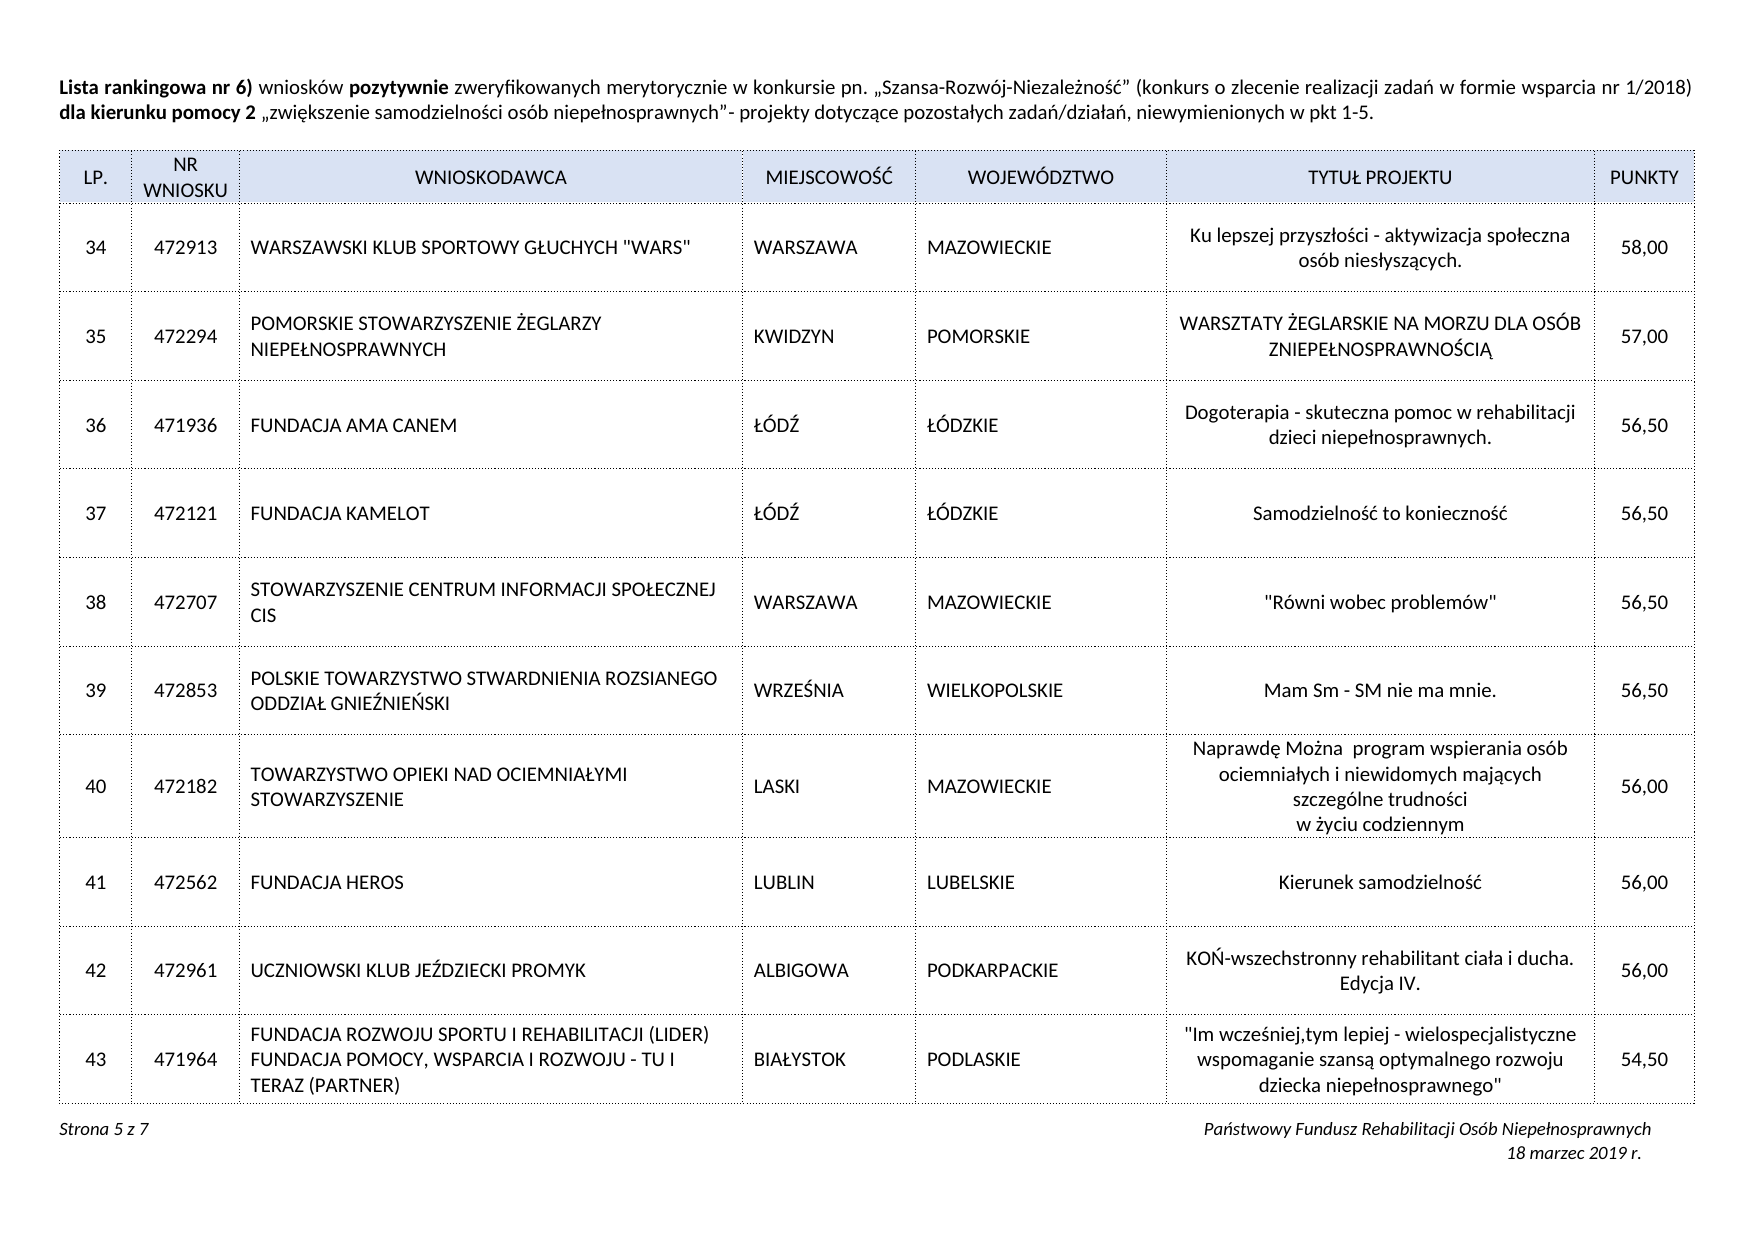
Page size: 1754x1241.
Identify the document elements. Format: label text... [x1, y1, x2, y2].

table_header WOJEWÓDZTWO [916, 150, 1166, 202]
table_cell POLSKIE TOWARZYSTWO STWARDNIENIA ROZSIANEGO ODDZIAŁ GNIEŹNIEŃSKI [239, 646, 742, 734]
table_cell STOWARZYSZENIE CENTRUM INFORMACJI SPOŁECZNEJ CIS [239, 557, 742, 646]
table_cell FUNDACJA AMA CANEM [239, 380, 742, 468]
table_cell 56,50 [1594, 557, 1694, 646]
table_cell LUBELSKIE [916, 837, 1166, 926]
table_cell ŁÓDZKIE [916, 468, 1166, 557]
table_cell FUNDACJA ROZWOJU SPORTU I REHABILITACJI (LIDER) FUNDACJA POMOCY, WSPARCIA I ROZWOJU - TU I TERAZ (PARTNER) [239, 1014, 742, 1103]
table_cell TOWARZYSTWO OPIEKI NAD OCIEMNIAŁYMI STOWARZYSZENIE [239, 734, 742, 837]
table_cell 472961 [132, 926, 239, 1014]
table_cell 40 [60, 734, 132, 837]
table_cell KOŃ-wszechstronny rehabilitant ciała i ducha. Edycja IV. [1166, 926, 1594, 1014]
table_cell "Równi wobec problemów" [1166, 557, 1594, 646]
table_cell 42 [60, 926, 132, 1014]
table_cell Mam Sm - SM nie ma mnie. [1166, 646, 1594, 734]
table_cell 472913 [132, 203, 239, 291]
table_cell WARSZAWSKI KLUB SPORTOWY GŁUCHYCH "WARS" [239, 203, 742, 291]
table_cell LASKI [743, 734, 916, 837]
table_cell 43 [60, 1014, 132, 1103]
table_cell UCZNIOWSKI KLUB JEŹDZIECKI PROMYK [239, 926, 742, 1014]
table_cell 56,50 [1594, 646, 1694, 734]
table_cell ŁÓDŹ [743, 380, 916, 468]
table_cell WRZEŚNIA [743, 646, 916, 734]
table_cell WIELKOPOLSKIE [916, 646, 1166, 734]
table_cell Kierunek samodzielność [1166, 837, 1594, 926]
table_cell 56,00 [1594, 837, 1694, 926]
table_header PUNKTY [1594, 150, 1694, 202]
table_cell 56,50 [1594, 468, 1694, 557]
table_cell 36 [60, 380, 132, 468]
table_cell 34 [60, 203, 132, 291]
table_cell 37 [60, 468, 132, 557]
table_cell 56,00 [1594, 734, 1694, 837]
table_cell 54,50 [1594, 1014, 1694, 1103]
table_cell 472294 [132, 291, 239, 380]
table_cell 39 [60, 646, 132, 734]
table_cell 57,00 [1594, 291, 1694, 380]
table_cell PODKARPACKIE [916, 926, 1166, 1014]
table_cell 471936 [132, 380, 239, 468]
table_header MIEJSCOWOŚĆ [743, 150, 916, 202]
table_cell 472707 [132, 557, 239, 646]
table_cell 38 [60, 557, 132, 646]
table_cell MAZOWIECKIE [916, 203, 1166, 291]
table_cell POMORSKIE STOWARZYSZENIE ŻEGLARZY NIEPEŁNOSPRAWNYCH [239, 291, 742, 380]
table_cell Samodzielność to konieczność [1166, 468, 1594, 557]
table_cell POMORSKIE [916, 291, 1166, 380]
table_cell WARSZAWA [743, 203, 916, 291]
table_cell "Im wcześniej,tym lepiej - wielospecjalistyczne wspomaganie szansą optymalnego rozwoju dziecka niepełnosprawnego" [1166, 1014, 1594, 1103]
table_header TYTUŁ PROJEKTU [1166, 150, 1594, 202]
table_cell 58,00 [1594, 203, 1694, 291]
table_cell ŁÓDŹ [743, 468, 916, 557]
table_cell PODLASKIE [916, 1014, 1166, 1103]
table_header WNIOSKODAWCA [239, 150, 742, 202]
table_cell 472853 [132, 646, 239, 734]
table_header NR WNIOSKU [132, 150, 239, 202]
table_cell 35 [60, 291, 132, 380]
table_cell MAZOWIECKIE [916, 734, 1166, 837]
table_cell 472182 [132, 734, 239, 837]
table_cell KWIDZYN [743, 291, 916, 380]
table_cell WARSZAWA [743, 557, 916, 646]
table_cell 472121 [132, 468, 239, 557]
table_header LP. [60, 150, 132, 202]
table_cell FUNDACJA KAMELOT [239, 468, 742, 557]
table_cell Ku lepszej przyszłości - aktywizacja społeczna osób niesłyszących. [1166, 203, 1594, 291]
table_cell 56,00 [1594, 926, 1694, 1014]
table_cell Dogoterapia - skuteczna pomoc w rehabilitacji dzieci niepełnosprawnych. [1166, 380, 1594, 468]
table_cell LUBLIN [743, 837, 916, 926]
table_cell 41 [60, 837, 132, 926]
table_cell WARSZTATY ŻEGLARSKIE NA MORZU DLA OSÓB ZNIEPEŁNOSPRAWNOŚCIĄ [1166, 291, 1594, 380]
table_cell ŁÓDZKIE [916, 380, 1166, 468]
table_cell 471964 [132, 1014, 239, 1103]
table_cell 472562 [132, 837, 239, 926]
table_cell FUNDACJA HEROS [239, 837, 742, 926]
table_cell Naprawdę Można program wspierania osób ociemniałych i niewidomych mających szczególne trudności w życiu codziennym [1166, 734, 1594, 837]
table_cell 56,50 [1594, 380, 1694, 468]
table_cell ALBIGOWA [743, 926, 916, 1014]
table_cell MAZOWIECKIE [916, 557, 1166, 646]
table_cell BIAŁYSTOK [743, 1014, 916, 1103]
